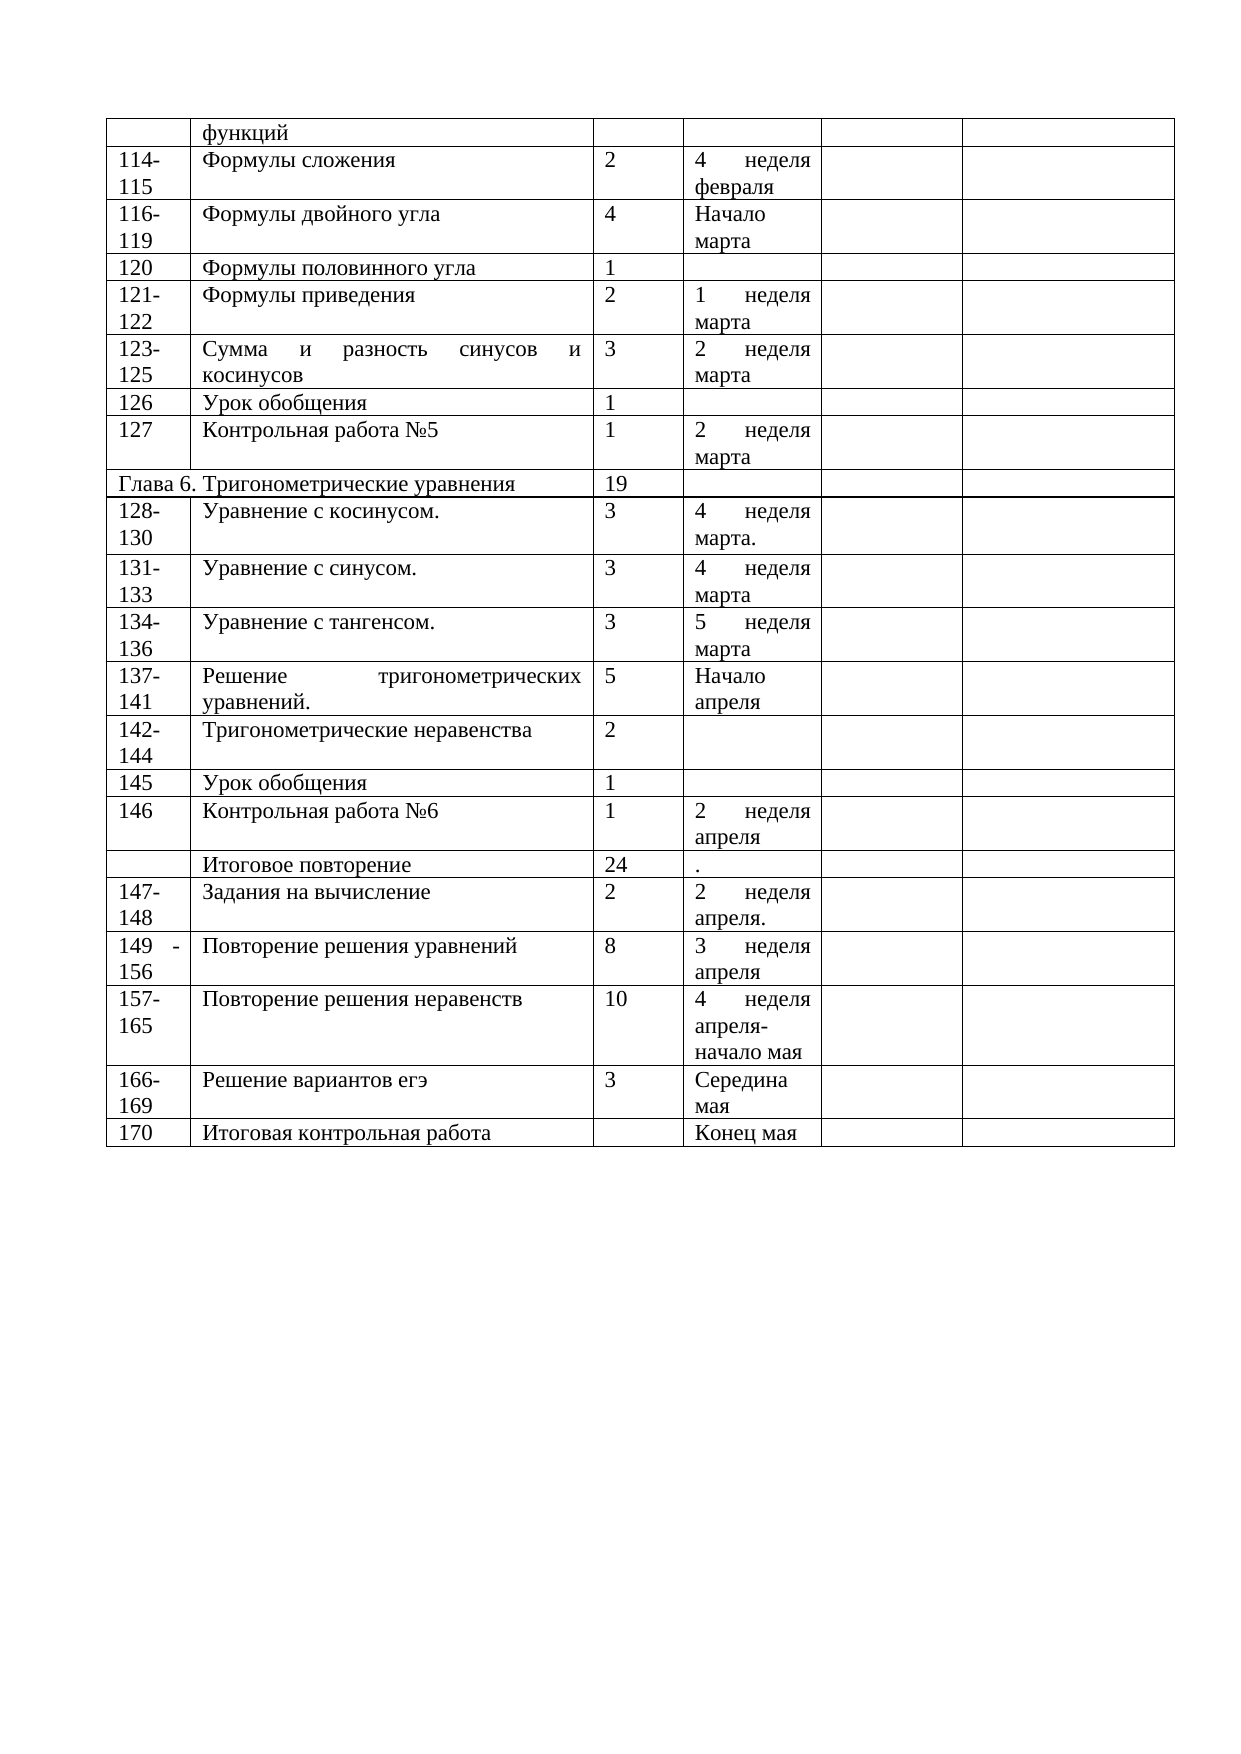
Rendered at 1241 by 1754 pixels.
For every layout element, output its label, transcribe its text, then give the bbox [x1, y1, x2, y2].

table_cell 3 неделя апреля [684, 932, 821, 984]
table_cell [963, 608, 1174, 661]
table_cell [822, 470, 962, 496]
table_cell [963, 470, 1174, 496]
table_cell [684, 119, 821, 146]
table_cell 3 [594, 555, 683, 607]
table_cell [963, 851, 1174, 877]
table_cell 4 неделя марта [684, 555, 821, 607]
table_cell [822, 1066, 962, 1118]
table_cell 24 [594, 851, 683, 877]
table_cell [822, 770, 962, 796]
table_cell 157-165 [107, 986, 190, 1064]
table_cell [107, 851, 190, 877]
table_cell [963, 555, 1174, 607]
table_cell 113 [107, 119, 190, 146]
table_cell 4 неделя февраля [684, 147, 821, 199]
table_cell 134-136 [107, 608, 190, 661]
table_cell 120 [107, 254, 190, 280]
table_cell 1 [594, 254, 683, 280]
table_cell 2 неделя апреля [684, 797, 821, 849]
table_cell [191, 119, 593, 146]
table_cell [684, 254, 821, 280]
table_cell [822, 797, 962, 849]
table_cell 166-169 [107, 1066, 190, 1118]
table_cell Сумма и разность синусов и косинусов [191, 335, 593, 388]
table_cell Урок обобщения [191, 770, 593, 796]
table_cell . [684, 851, 821, 877]
table_cell Глава 6. Тригонометрические уравнения [107, 470, 593, 496]
table_cell 4 [594, 200, 683, 253]
table_cell 19 [594, 470, 683, 496]
table_cell 170 [107, 1119, 190, 1146]
table_cell 10 [594, 986, 683, 1064]
table_cell 123-125 [107, 335, 190, 388]
table_cell 1 [594, 389, 683, 415]
table_cell 2 [594, 281, 683, 334]
table_cell Решение тригонометрических уравнений. [191, 662, 593, 715]
table_cell [963, 716, 1174, 768]
table_cell 2 [594, 716, 683, 768]
table_cell Тригонометрические неравенства [191, 716, 593, 768]
table_cell [963, 1066, 1174, 1118]
table_cell 142-144 [107, 716, 190, 768]
table_cell Повторение решения неравенств [191, 986, 593, 1064]
table_cell [963, 932, 1174, 984]
table_cell Уравнение с синусом. [191, 555, 593, 607]
table_cell 126 [107, 389, 190, 415]
table_cell 1 [594, 770, 683, 796]
table_cell [963, 335, 1174, 388]
table_cell [963, 770, 1174, 796]
table_cell [963, 147, 1174, 199]
table_cell [822, 254, 962, 280]
table_cell 137-141 [107, 662, 190, 715]
table_cell 128-130 [107, 498, 190, 553]
table_cell [963, 1119, 1174, 1146]
table_cell 145 [107, 770, 190, 796]
table_cell [963, 389, 1174, 415]
table_cell 5 неделя марта [684, 608, 821, 661]
table_cell 2 [594, 878, 683, 931]
table_cell Урок обобщения [191, 389, 593, 415]
table_cell 2 неделя марта [684, 335, 821, 388]
table_cell [822, 281, 962, 334]
table_cell Середина мая [684, 1066, 821, 1118]
table_cell Уравнение с косинусом. [191, 498, 593, 553]
table_cell Контрольная работа №6 [191, 797, 593, 849]
table_cell Конец мая [684, 1119, 821, 1146]
table_cell [822, 716, 962, 768]
table_cell 8 [594, 932, 683, 984]
table_cell [822, 119, 962, 146]
table_cell 3 [594, 498, 683, 553]
table_cell [822, 662, 962, 715]
table_cell [822, 608, 962, 661]
table_cell 1 [594, 119, 683, 146]
table_cell 1 [594, 416, 683, 469]
table_cell 4 неделя апреля-начало мая [684, 986, 821, 1064]
table_cell 149 -156 [107, 932, 190, 984]
table_cell [822, 986, 962, 1064]
table_cell [963, 662, 1174, 715]
table_cell 3 [594, 608, 683, 661]
table_cell [963, 281, 1174, 334]
table_cell Задания на вычисление [191, 878, 593, 931]
table_cell Решение вариантов егэ [191, 1066, 593, 1118]
table_cell 127 [107, 416, 190, 469]
table_cell [822, 555, 962, 607]
table_cell 146 [107, 797, 190, 849]
table_cell [963, 416, 1174, 469]
table_cell [822, 147, 962, 199]
table_cell [822, 1119, 962, 1146]
table_cell 147-148 [107, 878, 190, 931]
table_cell Формулы приведения [191, 281, 593, 334]
table_cell [822, 200, 962, 253]
table_cell Повторение решения уравнений [191, 932, 593, 984]
table_cell 114-115 [107, 147, 190, 199]
table_cell Начало марта [684, 200, 821, 253]
table_cell Итоговая контрольная работа [191, 1119, 593, 1146]
table_cell [963, 119, 1174, 146]
table_cell [822, 498, 962, 553]
table_cell [963, 200, 1174, 253]
table_cell [684, 389, 821, 415]
table_cell 5 [594, 662, 683, 715]
table_cell 2 [594, 147, 683, 199]
table_cell Начало апреля [684, 662, 821, 715]
table_cell Итоговое повторение [191, 851, 593, 877]
table_cell [684, 770, 821, 796]
table_cell [594, 1119, 683, 1146]
table_cell [822, 878, 962, 931]
table_cell [822, 335, 962, 388]
table_cell Формулы сложения [191, 147, 593, 199]
table_cell [963, 254, 1174, 280]
table_cell 1 [594, 797, 683, 849]
table_cell Уравнение с тангенсом. [191, 608, 593, 661]
table_cell [822, 932, 962, 984]
table_cell [963, 986, 1174, 1064]
table_cell Формулы двойного угла [191, 200, 593, 253]
table_cell Формулы половинного угла [191, 254, 593, 280]
table_cell [684, 716, 821, 768]
table_cell [822, 416, 962, 469]
table_cell 131-133 [107, 555, 190, 607]
table_cell 2 неделя марта [684, 416, 821, 469]
table_cell 1 неделя марта [684, 281, 821, 334]
table_cell 3 [594, 1066, 683, 1118]
table_cell 116-119 [107, 200, 190, 253]
table_cell [822, 851, 962, 877]
table_cell [963, 498, 1174, 553]
table_cell [963, 878, 1174, 931]
table_cell [684, 470, 821, 496]
table_cell [963, 797, 1174, 849]
table_cell 2 неделя апреля. [684, 878, 821, 931]
table_cell [822, 389, 962, 415]
table_cell 3 [594, 335, 683, 388]
table_cell 121-122 [107, 281, 190, 334]
table_cell 4 неделя марта. [684, 498, 821, 553]
table_cell Контрольная работа №5 [191, 416, 593, 469]
